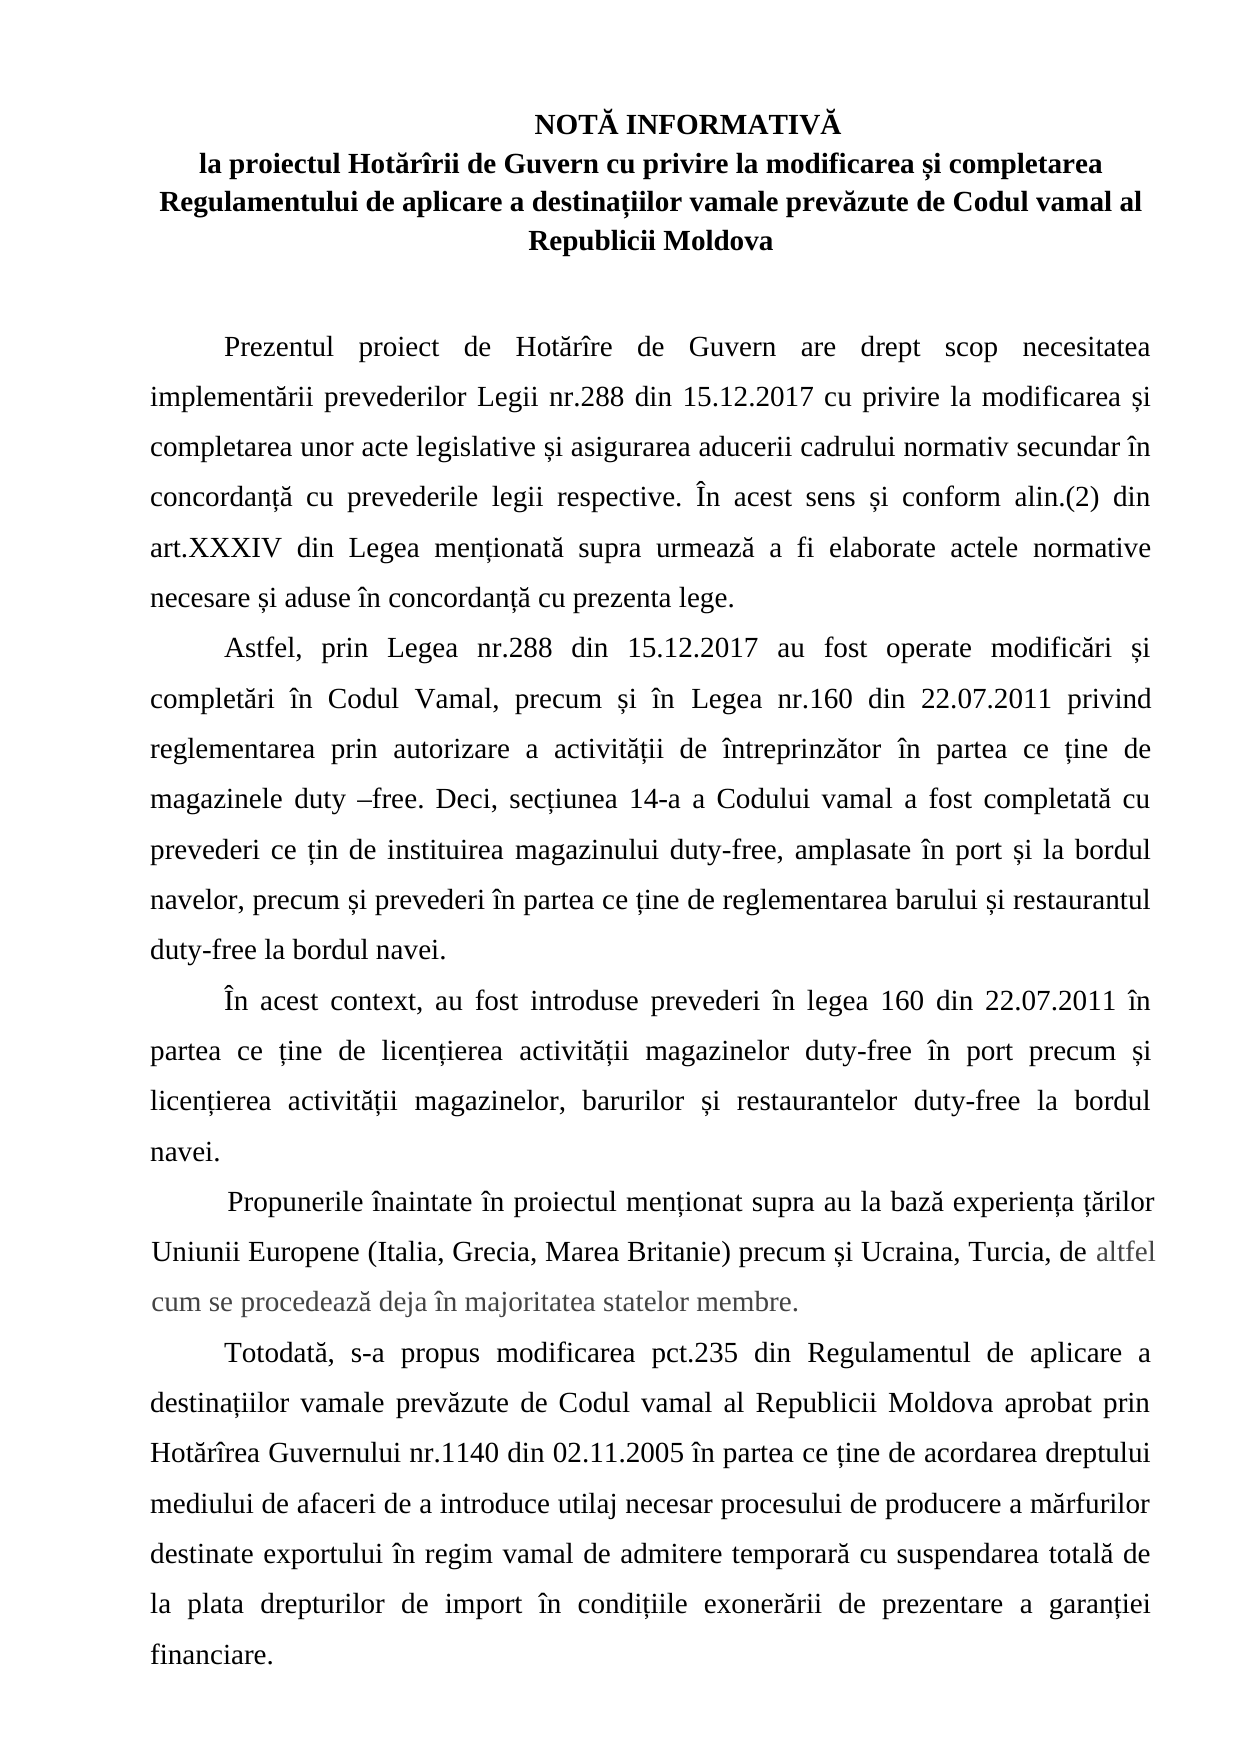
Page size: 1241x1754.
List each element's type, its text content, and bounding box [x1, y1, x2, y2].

text Propunerile înaintate în proiectul menționat supra au la bază experiența țărilor Uniunii Europene (Italia, Grecia, Marea Britanie) precum și Ucraina, Turcia, de altfel cum se procedează deja în majoritatea statelor membre. [151, 1184, 1156, 1318]
text Prezentul proiect de Hotărîre de Guvern are drept scop necesitatea implementării prevederilor Legii nr.288 din 15.12.2017 cu privire la modificarea și completarea unor acte legislative și asigurarea aducerii cadrului normativ secundar în concordanță cu prevederile legii respective. În acest sens și conform alin.(2) din art.XXXIV din Legea menționată supra urmează a fi elaborate actele normative necesare și aduse în concordanță cu prezenta lege. [150, 329, 1152, 614]
text În acest context, au fost introduse prevederi în legea 160 din 22.07.2011 în partea ce ține de licențierea activității magazinelor duty-free în port precum și licențierea activității magazinelor, barurilor și restaurantelor duty-free la bordul navei. [150, 983, 1152, 1167]
text Astfel, prin Legea nr.288 din 15.12.2017 au fost operate modificări și completări în Codul Vamal, precum și în Legea nr.160 din 22.07.2011 privind reglementarea prin autorizare a activității de întreprinzător în partea ce ține de magazinele duty –free. Deci, secțiunea 14-a a Codului vamal a fost completată cu prevederi ce țin de instituirea magazinului duty-free, amplasate în port și la bordul navelor, precum și prevederi în partea ce ține de reglementarea barului și restaurantul duty-free la bordul navei. [150, 631, 1152, 966]
text NOTĂ INFORMATIVĂ [150, 107, 1152, 141]
text la proiectul Hotărîrii de Guvern cu privire la modificarea și completarea Regulamentului de aplicare a destinațiilor vamale prevăzute de Codul vamal al Republicii Moldova [150, 146, 1152, 257]
text Totodată, s-a propus modificarea pct.235 din Regulamentul de aplicare a destinațiilor vamale prevăzute de Codul vamal al Republicii Moldova aprobat prin Hotărîrea Guvernului nr.1140 din 02.11.2005 în partea ce ține de acordarea dreptului mediului de afaceri de a introduce utilaj necesar procesului de producere a mărfurilor destinate exportului în regim vamal de admitere temporară cu suspendarea totală de la plata drepturilor de import în condițiile exonerării de prezentare a garanției financiare. [150, 1335, 1152, 1670]
